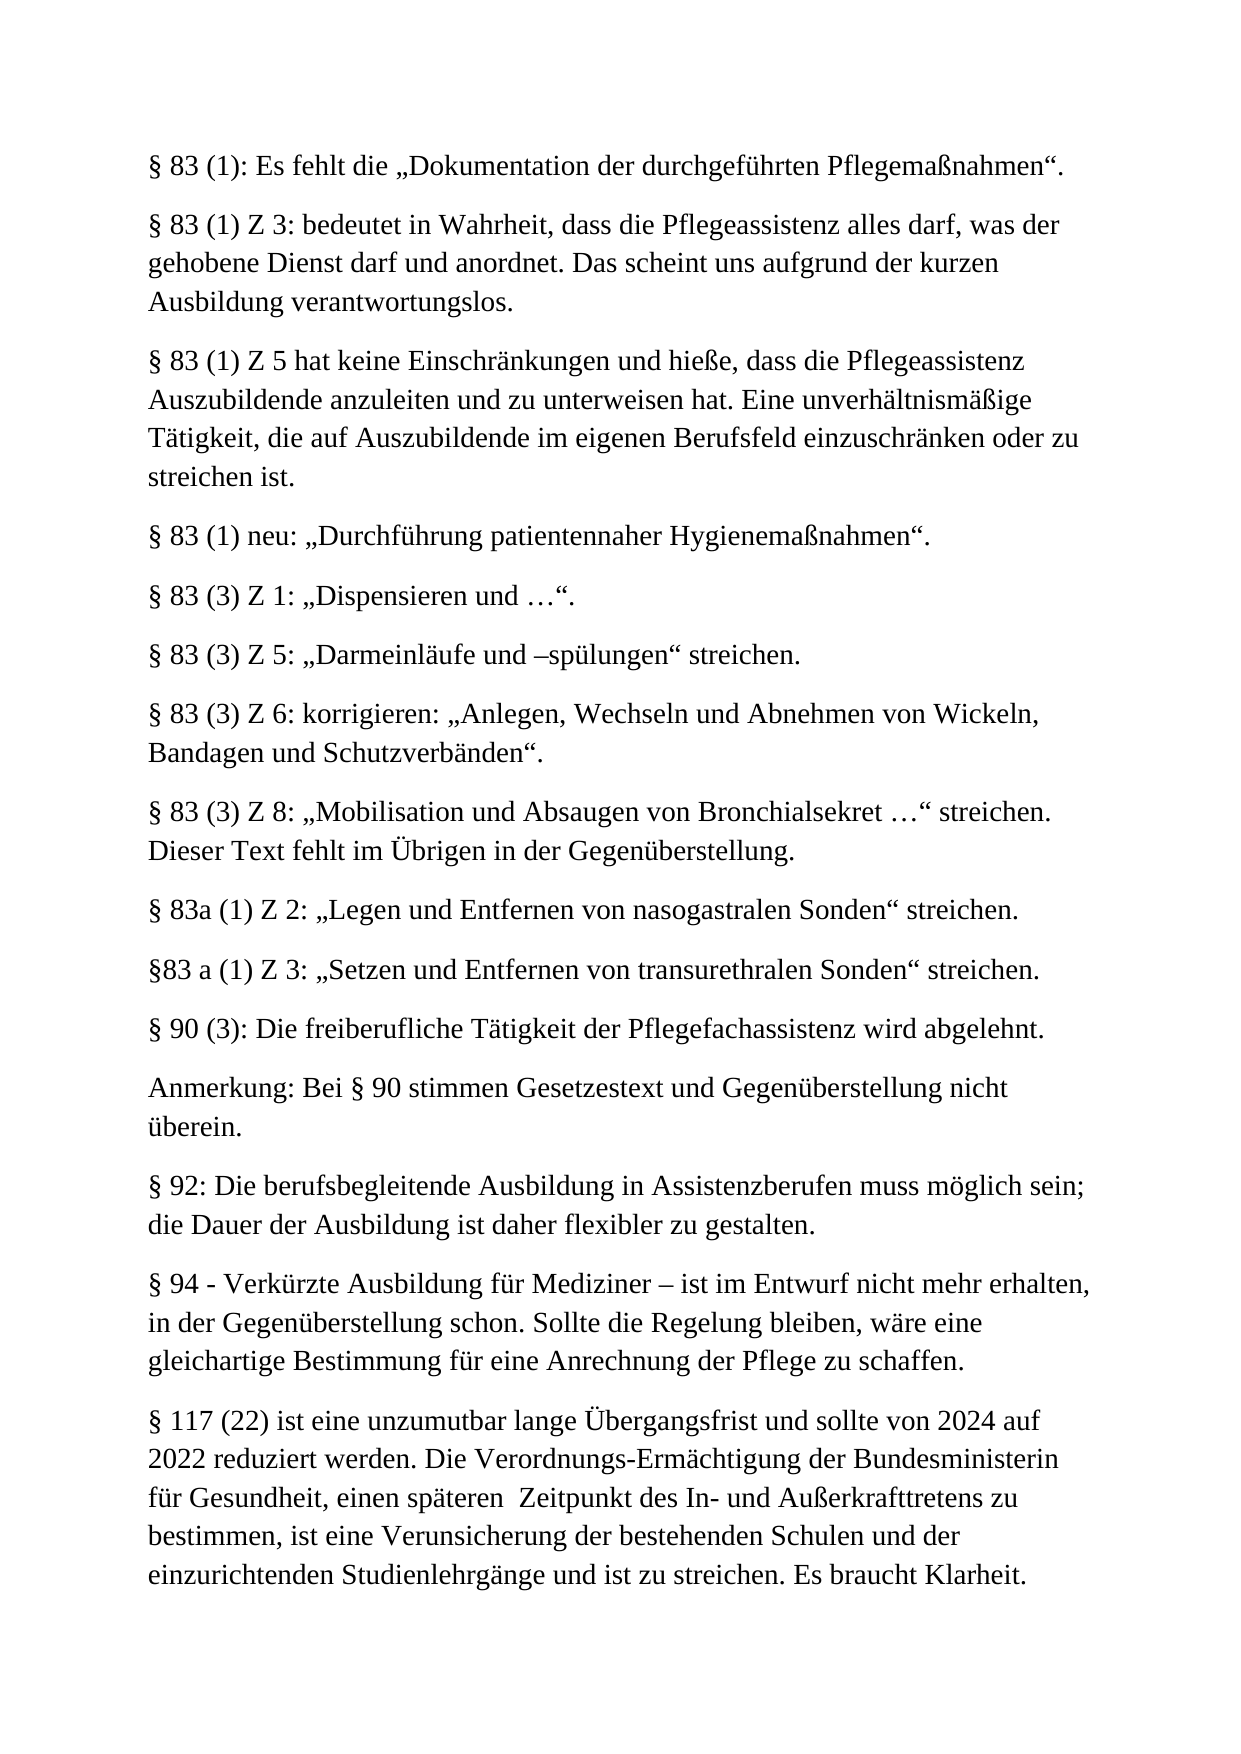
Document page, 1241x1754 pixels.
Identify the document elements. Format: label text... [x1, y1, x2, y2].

text § 83 (3) Z 8: „Mobilisation und Absaugen von Bronchialsekret …“ streichen. Dieser Text fehlt im Übrigen in der Gegenüberstellung. [148, 794, 1093, 867]
text § 83 (1) Z 5 hat keine Einschränkungen und hieße, dass die Pflegeassistenz Auszubildende anzuleiten und zu unterweisen hat. Eine unverhältnismäßige Tätigkeit, die auf Auszubildende im eigenen Berufsfeld einzuschränken oder zu streichen ist. [148, 343, 1093, 493]
text § 83 (1) neu: „Durchführung patientennaher Hygienemaßnahmen“. [148, 518, 1093, 552]
text § 94 - Verkürzte Ausbildung für Mediziner – ist im Entwurf nicht mehr erhalten, in der Gegenüberstellung schon. Sollte die Regelung bleiben, wäre eine gleichartige Bestimmung für eine Anrechnung der Pflege zu schaffen. [148, 1266, 1093, 1377]
text § 90 (3): Die freiberufliche Tätigkeit der Pflegefachassistenz wird abgelehnt. [148, 1011, 1093, 1045]
text §83 a (1) Z 3: „Setzen und Entfernen von transurethralen Sonden“ streichen. [148, 952, 1093, 985]
text Anmerkung: Bei § 90 stimmen Gesetzestext und Gegenüberstellung nicht überein. [148, 1071, 1093, 1143]
text § 117 (22) ist eine unzumutbar lange Übergangsfrist und sollte von 2024 auf 2022 reduziert werden. Die Verordnungs-Ermächtigung der Bundesministerin für Gesundheit, einen späteren Zeitpunkt des In- und Außerkrafttretens zu bestimmen, ist eine Verunsicherung der bestehenden Schulen und der einzurichtenden Studienlehrgänge und ist zu streichen. Es braucht Klarheit. [148, 1403, 1093, 1591]
text § 83a (1) Z 2: „Legen und Entfernen von nasogastralen Sonden“ streichen. [148, 892, 1093, 926]
text § 83 (3) Z 5: „Darmeinläufe und –spülungen“ streichen. [148, 637, 1093, 671]
text § 83 (3) Z 6: korrigieren: „Anlegen, Wechseln und Abnehmen von Wickeln, Bandagen und Schutzverbänden“. [148, 697, 1093, 769]
text § 83 (3) Z 1: „Dispensieren und …“. [148, 578, 1093, 611]
text § 83 (1): Es fehlt die „Dokumentation der durchgeführten Pflegemaßnahmen“. [148, 148, 1093, 181]
text § 92: Die berufsbegleitende Ausbildung in Assistenzberufen muss möglich sein; die Dauer der Ausbildung ist daher flexibler zu gestalten. [148, 1168, 1093, 1241]
text § 83 (1) Z 3: bedeutet in Wahrheit, dass die Pflegeassistenz alles darf, was der gehobene Dienst darf und anordnet. Das scheint uns aufgrund der kurzen Ausbildung verantwortungslos. [148, 207, 1093, 318]
